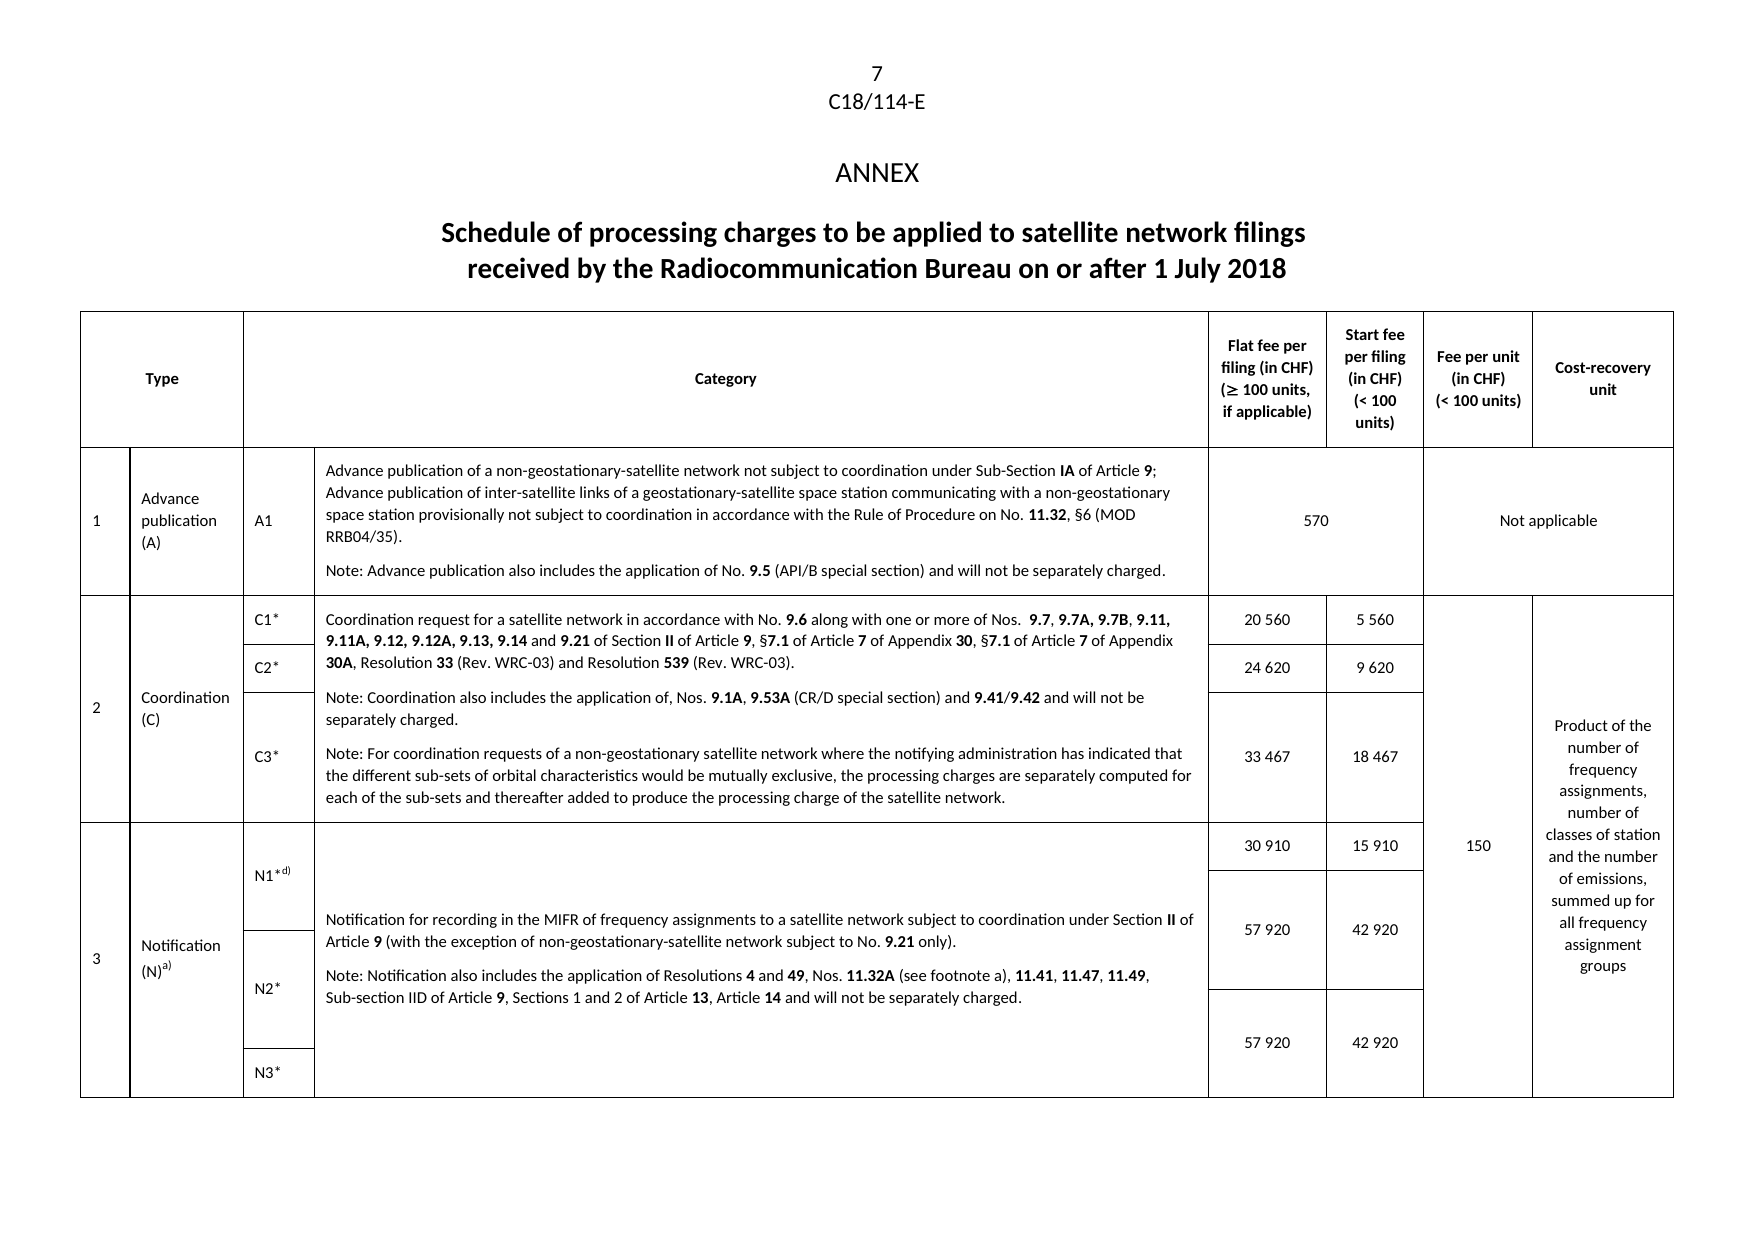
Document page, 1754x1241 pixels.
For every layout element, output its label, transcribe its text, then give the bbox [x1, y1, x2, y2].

table_cell 24 620 [1209, 645, 1326, 692]
table_cell A1 [244, 448, 314, 595]
table_cell 1 [81, 448, 129, 595]
table_cell 150 [1424, 596, 1532, 1097]
table_cell Coordination (C) [131, 596, 243, 822]
table_cell C1* [244, 596, 314, 644]
table_header Type [81, 312, 243, 447]
table_cell 18 467 [1327, 693, 1423, 822]
table_cell Advance publication (A) [131, 448, 243, 595]
table_cell 5 560 [1327, 596, 1423, 644]
text Schedule of processing charges to be applied to satellite network filings received by the Radiocommunication Bureau on or after 1 July 2018 [148, 214, 1606, 286]
table_cell Product of the number of frequency assignments, number of classes of station and the number of emissions, summed up for all frequency assignment groups [1533, 596, 1673, 1097]
table_cell Notification (N)a) [131, 823, 243, 1097]
table_cell Notification for recording in the MIFR of frequency assignments to a satellite network subject to coordination under Section II of Article 9 (with the exception of non-geostationary-satellite network subject to No. 9.21 only). Note: Notification also includes the application of Resolutions 4 and 49, Nos. 11.32A (see footnote a), 11.41, 11.47, 11.49, Sub-section IID of Article 9, Sections 1 and 2 of Article 13, Article 14 and will not be separately charged. [315, 823, 1208, 1097]
table_cell C2* [244, 645, 314, 692]
table_header Flat fee per filing (in CHF) ( 100 units, if applicable) [1209, 312, 1326, 447]
table_cell Not applicable [1424, 448, 1673, 595]
table_cell N3* [244, 1049, 314, 1097]
table_cell 33 467 [1209, 693, 1326, 822]
table_cell 57 920 [1209, 990, 1326, 1097]
table_header Category [244, 312, 1208, 447]
table_header Fee per unit (in CHF) (< 100 units) [1424, 312, 1532, 447]
table_cell 57 920 [1209, 871, 1326, 989]
table_cell N2* [244, 931, 314, 1048]
table_cell 3 [81, 823, 129, 1097]
table_cell 42 920 [1327, 990, 1423, 1097]
table_header Start fee per filing (in CHF) (< 100 units) [1327, 312, 1423, 447]
table_cell 42 920 [1327, 871, 1423, 989]
table_cell N1*d) [244, 823, 314, 929]
table_cell Coordination request for a satellite network in accordance with No. 9.6 along with one or more of Nos. 9.7, 9.7A, 9.7B, 9.11, 9.11A, 9.12, 9.12A, 9.13, 9.14 and 9.21 of Section II of Article 9, §7.1 of Article 7 of Appendix 30, §7.1 of Article 7 of Appendix 30A, Resolution 33 (Rev. WRC-03) and Resolution 539 (Rev. WRC-03). Note: Coordination also includes the application of, Nos. 9.1A, 9.53A (CR/D special section) and 9.41/9.42 and will not be separately charged. Note: For coordination requests of a non-geostationary satellite network where the notifying administration has indicated that the different sub-sets of orbital characteristics would be mutually exclusive, the processing charges are separately computed for each of the sub-sets and thereafter added to produce the processing charge of the satellite network. [315, 596, 1208, 822]
table_cell 30 910 [1209, 823, 1326, 870]
table_cell 20 560 [1209, 596, 1326, 644]
table_cell 2 [81, 596, 129, 822]
table_cell C3* [244, 693, 314, 822]
table_cell 570 [1209, 448, 1423, 595]
table_cell 9 620 [1327, 645, 1423, 692]
text ANNEX [148, 154, 1606, 189]
table_cell 15 910 [1327, 823, 1423, 870]
table_cell Advance publication of a non-geostationary-satellite network not subject to coordination under Sub-Section IA of Article 9; Advance publication of inter-satellite links of a geostationary-satellite space station communicating with a non-geostationary space station provisionally not subject to coordination in accordance with the Rule of Procedure on No. 11.32, §6 (MOD RRB04/35). Note: Advance publication also includes the application of No. 9.5 (API/B special section) and will not be separately charged. [315, 448, 1208, 595]
table_header Cost-recovery unit [1533, 312, 1673, 447]
